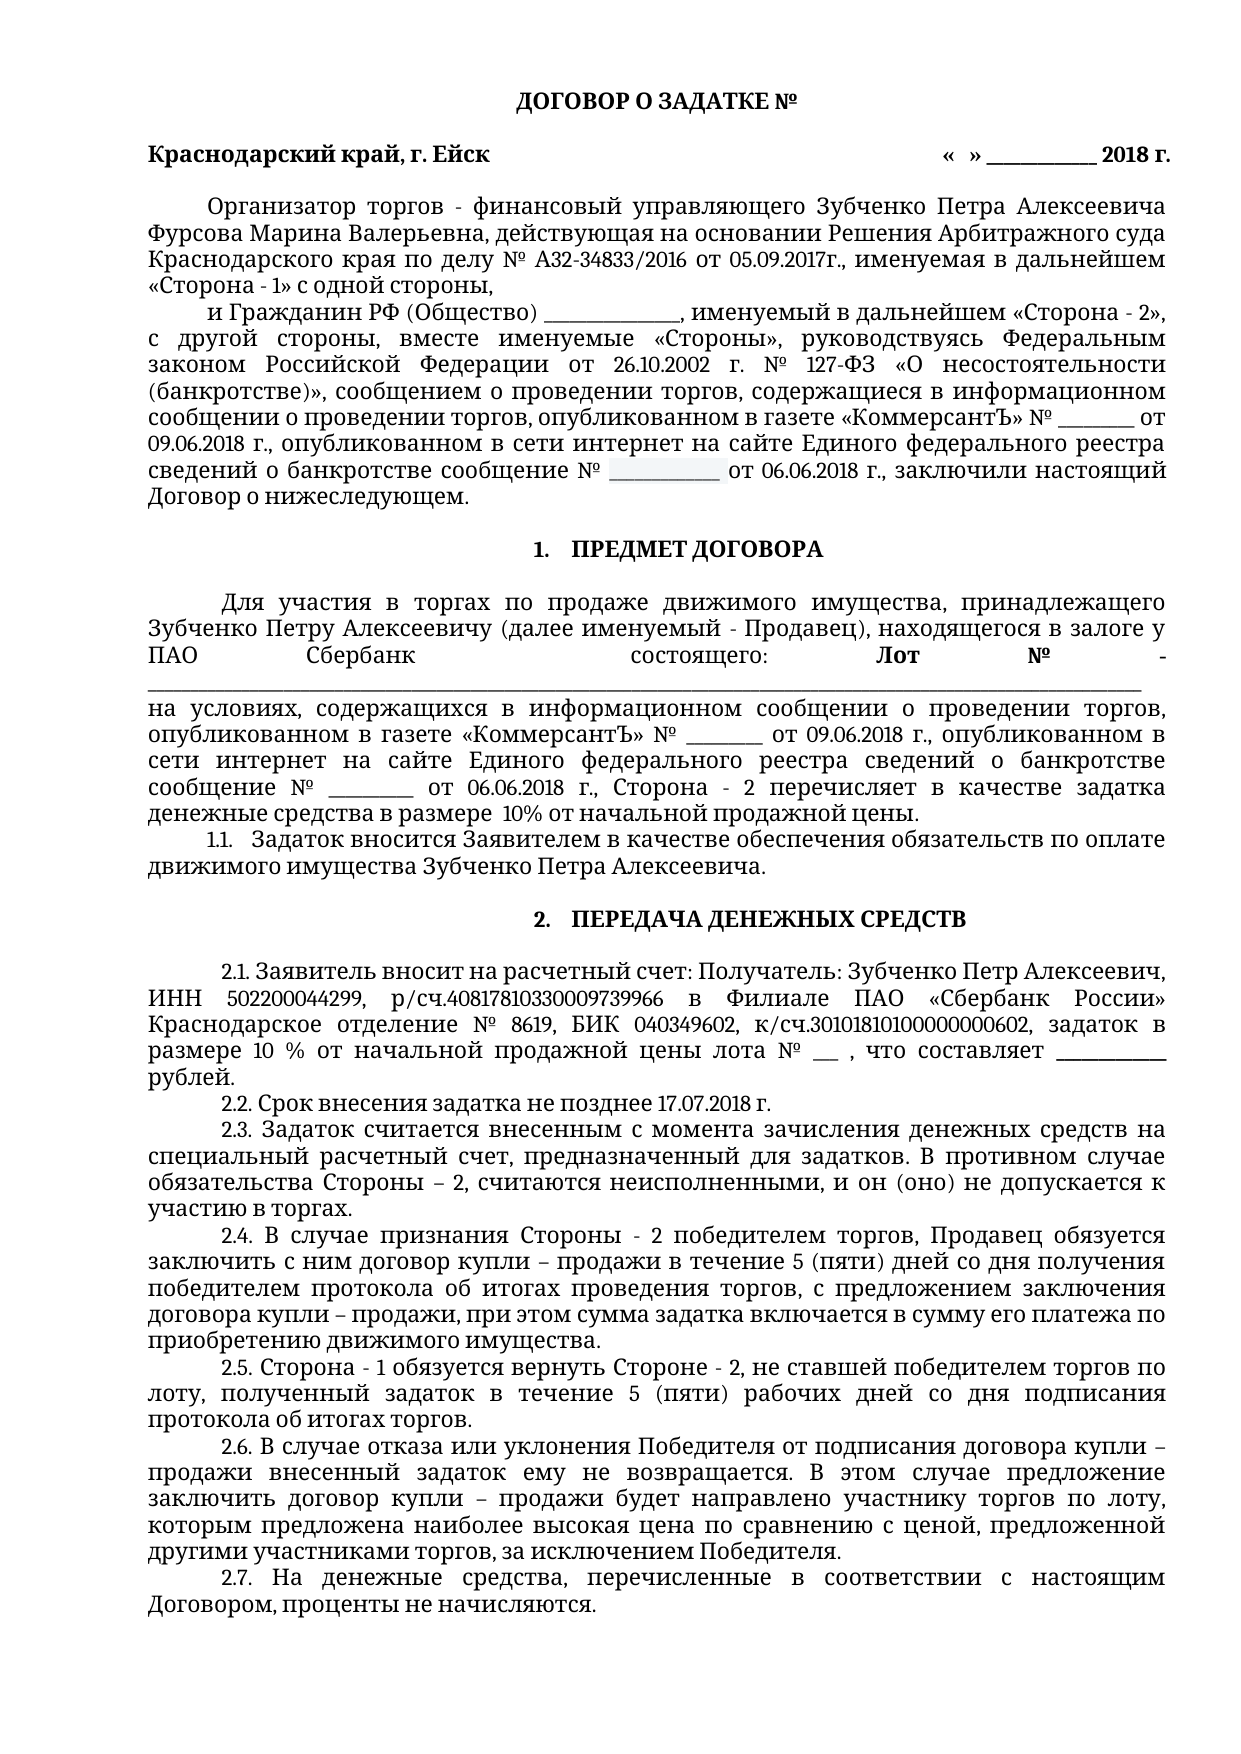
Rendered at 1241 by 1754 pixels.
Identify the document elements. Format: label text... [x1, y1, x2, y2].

text 2.5. Сторона - 1 обязуется вернуть Стороне - 2, не ставшей победителем торгов по лоту, полученный задаток в течение 5 (пяти) рабочих дней со дня подписания протокола об итогах торгов. [148, 1354, 1167, 1433]
table_header « » _____________ 2018 г. [664, 141, 1192, 168]
text 2.4. В случае признания Стороны - 2 победителем торгов, Продавец обязуется заключить с ним договор купли – продажи в течение 5 (пяти) дней со дня получения победителем протокола об итогах проведения торгов, с предложением заключения договора купли – продажи, при этом сумма задатка включается в сумму его платежа по приобретению движимого имущества. [148, 1223, 1167, 1354]
text 2.6. В случае отказа или уклонения Победителя от подписания договора купли – продажи внесенный задаток ему не возвращается. В этом случае предложение заключить договор купли – продажи будет направлено участнику торгов по лоту, которым предложена наиболее высокая цена по сравнению с ценой, предложенной другими участниками торгов, за исключением Победителя. [148, 1433, 1167, 1565]
list ПЕРЕДАЧА ДЕНЕЖНЫХ СРЕДСТВ [534, 906, 1167, 933]
text ДОГОВОР О ЗАДАТКЕ № [148, 89, 1167, 115]
text 2.1. Заявитель вносит на расчетный счет: Получатель: Зубченко Петр Алексеевич, ИНН 502200044299, р/сч.40817810330009739966 в Филиале ПАО «Сбербанк России» Краснодарское отделение № 8619, БИК 040349602, к/сч.30101810100000000602, задаток в размере 10 % от начальной продажной цены лота № ___ , что составляет _____________ рублей. [148, 959, 1167, 1091]
text 2.2. Срок внесения задатка не позднее 17.07.2018 г. [148, 1091, 1167, 1117]
text и Гражданин РФ (Общество) ________________, именуемый в дальнейшем «Сторона - 2», с другой стороны, вместе именуемые «Стороны», руководствуясь Федеральным законом Российской Федерации от 26.10.2002 г. № 127-ФЗ «О несостоятельности (банкротстве)», сообщением о проведении торгов, содержащиеся в информационном сообщении о проведении торгов, опубликованном в газете «КоммерсантЪ» № _________ от 09.06.2018 г., опубликованном в сети интернет на сайте Единого федерального реестра сведений о банкротстве сообщение № _____________ от 06.06.2018 г., заключили настоящий Договор о нижеследующем. [148, 299, 1167, 510]
list ПРЕДМЕТ ДОГОВОРА [534, 537, 1167, 563]
list Задаток вносится Заявителем в качестве обеспечения обязательств по оплате движимого имущества Зубченко Петра Алексеевича. [148, 827, 1167, 880]
text Организатор торгов - финансовый управляющего Зубченко Петра Алексеевича Фурсова Марина Валерьевна, действующая на основании Решения Арбитражного суда Краснодарского края по делу № А32-34833/2016 от 05.09.2017г., именуемая в дальнейшем «Сторона - 1» с одной стороны, [148, 194, 1167, 299]
text Для участия в торгах по продаже движимого имущества, принадлежащего Зубченко Петру Алексеевичу (далее именуемый - Продавец), находящегося в залоге у ПАО Сбербанк состоящего: Лот № - _____________________________________________________________________________________________________________________ на условиях, содержащихся в информационном сообщении о проведении торгов, опубликованном в газете «КоммерсантЪ» № _________ от 09.06.2018 г., опубликованном в сети интернет на сайте Единого федерального реестра сведений о банкротстве сообщение № __________ от 06.06.2018 г., Сторона - 2 перечисляет в качестве задатка денежные средства в размере 10% от начальной продажной цены. [148, 589, 1167, 827]
text 2.3. Задаток считается внесенным с момента зачисления денежных средств на специальный расчетный счет, предназначенный для задатков. В противном случае обязательства Стороны – 2, считаются неисполненными, и он (оно) не допускается к участию в торгах. [148, 1117, 1167, 1223]
table_header Краснодарский край, г. Ейск [136, 141, 664, 168]
text 2.7. На денежные средства, перечисленные в соответствии с настоящим Договором, проценты не начисляются. [148, 1565, 1167, 1618]
